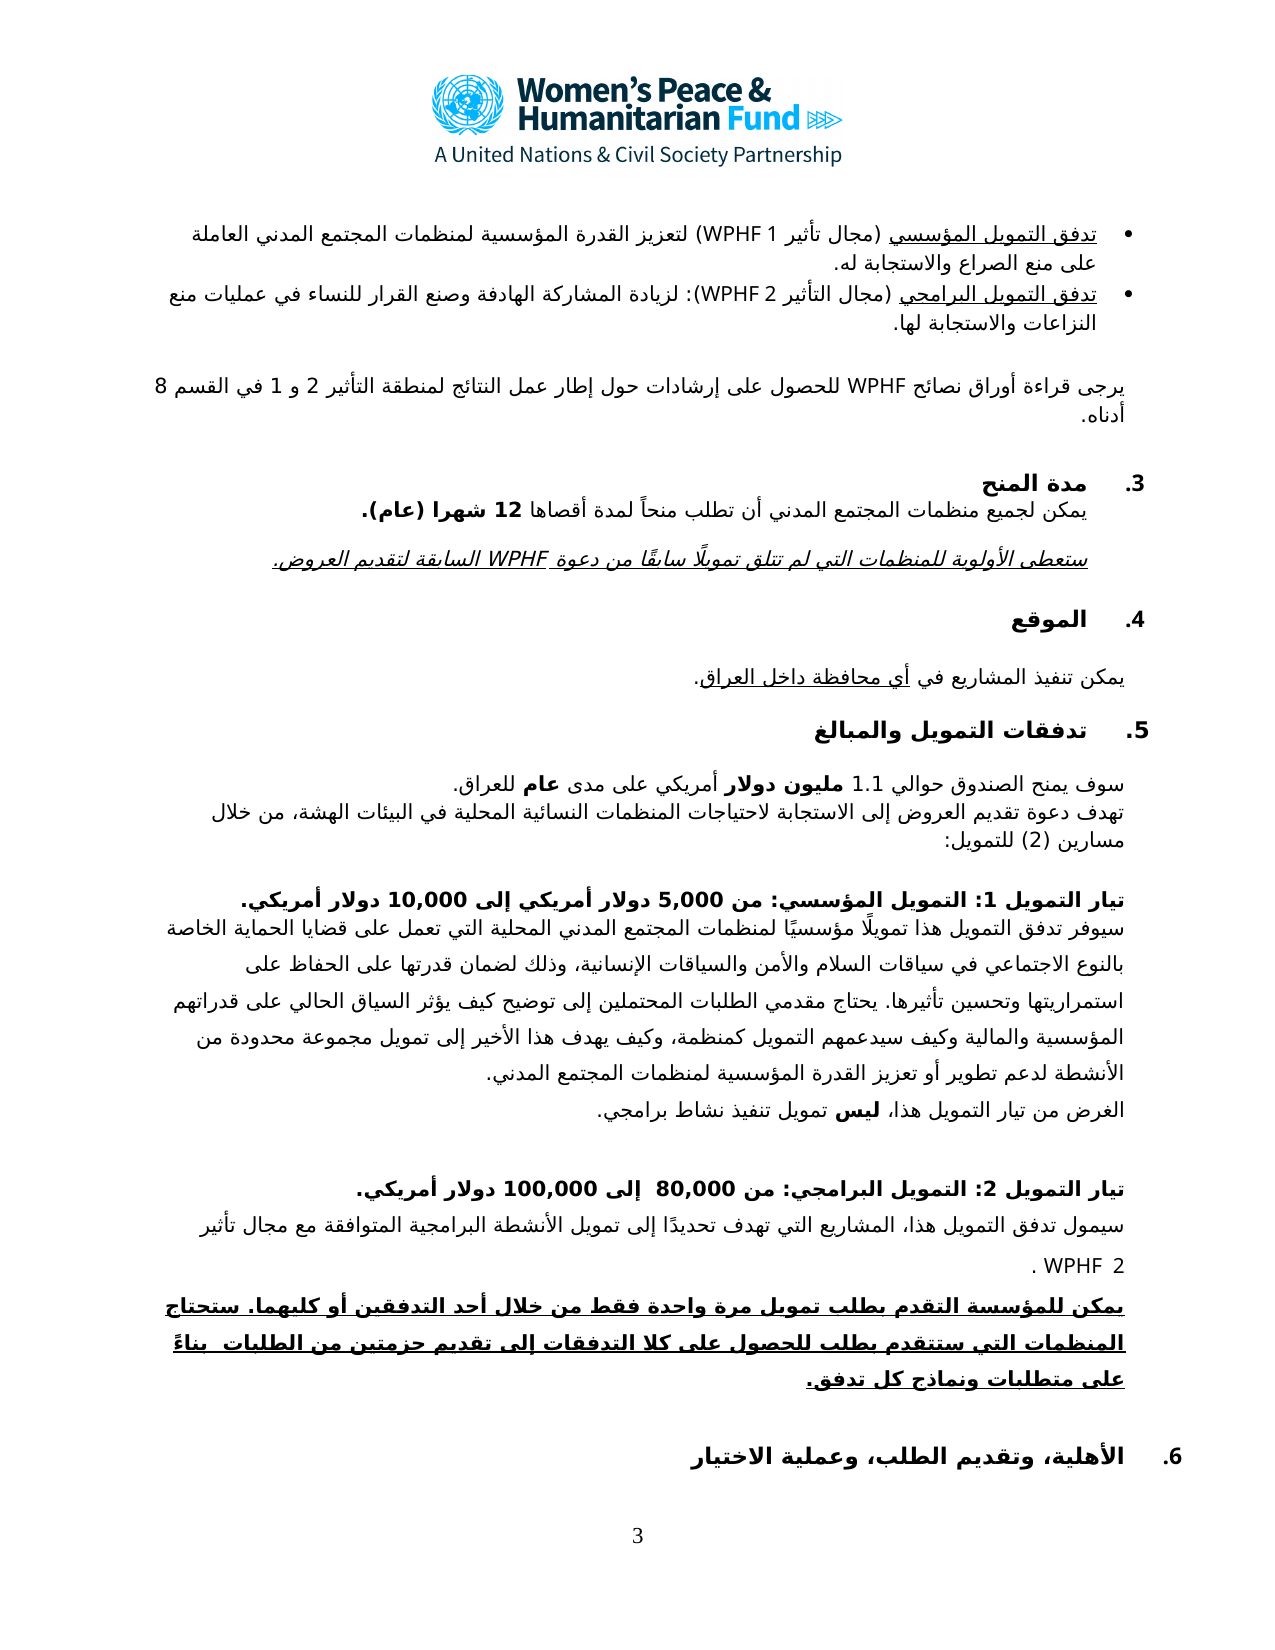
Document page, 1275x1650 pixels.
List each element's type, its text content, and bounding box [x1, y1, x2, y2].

text تيار التمويل 1: التمويل المؤسسي: من 5,000 دولار أمريكي إلى 10,000 دولار أمريكي. [150, 888, 1125, 912]
text يمكن للمؤسسة التقدم بطلب تمويل مرة واحدة فقط من خلال أحد التدفقين أو كليهما. ستحتاج المنظمات التي ستتقدم بطلب للحصول على كلا التدفقات إلى تقديم حزمتين من الطلبات بناءً على متطلبات ونماذج كل تدفق. [150, 1294, 1125, 1391]
list تدفق التمويل المؤسسي (مجال تأثير WPHF 1) لتعزيز القدرة المؤسسية لمنظمات المجتمع المدني العاملة على منع الصراع والاستجابة له. [150, 219, 1125, 276]
picture [476, 116, 483, 122]
text ستعطى الأولوية للمنظمات التي لم تتلق تمويلًا سابقًا من دعوة WPHF السابقة لتقديم العروض. [150, 547, 1087, 571]
picture [481, 85, 496, 115]
picture [439, 85, 451, 106]
picture [432, 75, 457, 98]
picture [453, 121, 481, 128]
picture [432, 75, 843, 167]
text يرجى قراءة أوراق نصائح WPHF للحصول على إرشادات حول إطار عمل النتائج لمنطقة التأثير 2 و 1 في القسم 8 أدناه. [150, 371, 1125, 428]
picture [453, 117, 466, 123]
text سيوفر تدفق التمويل هذا تمويلًا مؤسسيًا لمنظمات المجتمع المدني المحلية التي تعمل على قضايا الحماية الخاصة بالنوع الاجتماعي في سياقات السلام والأمن والسياقات الإنسانية، وذلك لضمان قدرتها على الحفاظ على استمراريتها وتحسين تأثيرها. يحتاج مقدمي الطلبات المحتملين إلى توضيح كيف يؤثر السياق الحالي على قدراتهم المؤسسية والمالية وكيف سيدعمهم التمويل كمنظمة، وكيف يهدف هذا الأخير إلى تمويل مجموعة محدودة من الأنشطة لدعم تطوير أو تعزيز القدرة المؤسسية لمنظمات المجتمع المدني. [150, 916, 1125, 1086]
text يمكن تنفيذ المشاريع في أي محافظة داخل العراق. [150, 665, 1125, 689]
text تهدف دعوة تقديم العروض إلى الاستجابة لاحتياجات المنظمات النسائية المحلية في البيئات الهشة، من خلال مسارين (2) للتمويل: [150, 800, 1125, 852]
picture [453, 75, 466, 83]
list الموقع [150, 602, 1125, 634]
text سوف يمنح الصندوق حوالي 1.1 مليون دولار أمريكي على مدى عام للعراق. [150, 772, 1125, 796]
text سيمول تدفق التمويل هذا، المشاريع التي تهدف تحديدًا إلى تمويل الأنشطة البرامجية المتوافقة مع مجال تأثير WPHF 2 . [150, 1213, 1125, 1280]
list الأهلية، وتقديم الطلب، وعملية الاختيار [150, 1439, 1162, 1471]
list تدفقات التمويل والمبالغ [150, 718, 1125, 744]
list مدة المنح [150, 467, 1125, 498]
text تيار التمويل 2: التمويل البرامجي: من 80,000 إلى 100,000 دولار أمريكي. [150, 1177, 1125, 1201]
text يمكن لجميع منظمات المجتمع المدني أن تطلب منحاً لمدة أقصاها 12 شهرا (عام). [150, 498, 1087, 523]
text الغرض من تيار التمويل هذا، ليس تمويل تنفيذ نشاط برامجي. [150, 1098, 1125, 1122]
picture [457, 82, 466, 87]
picture [450, 89, 455, 102]
list تدفق التمويل البرامجي (مجال التأثير WPHF 2): لزيادة المشاركة الهادفة وصنع القرار للنساء في عمليات منع النزاعات والاستجابة لها. [150, 279, 1125, 335]
